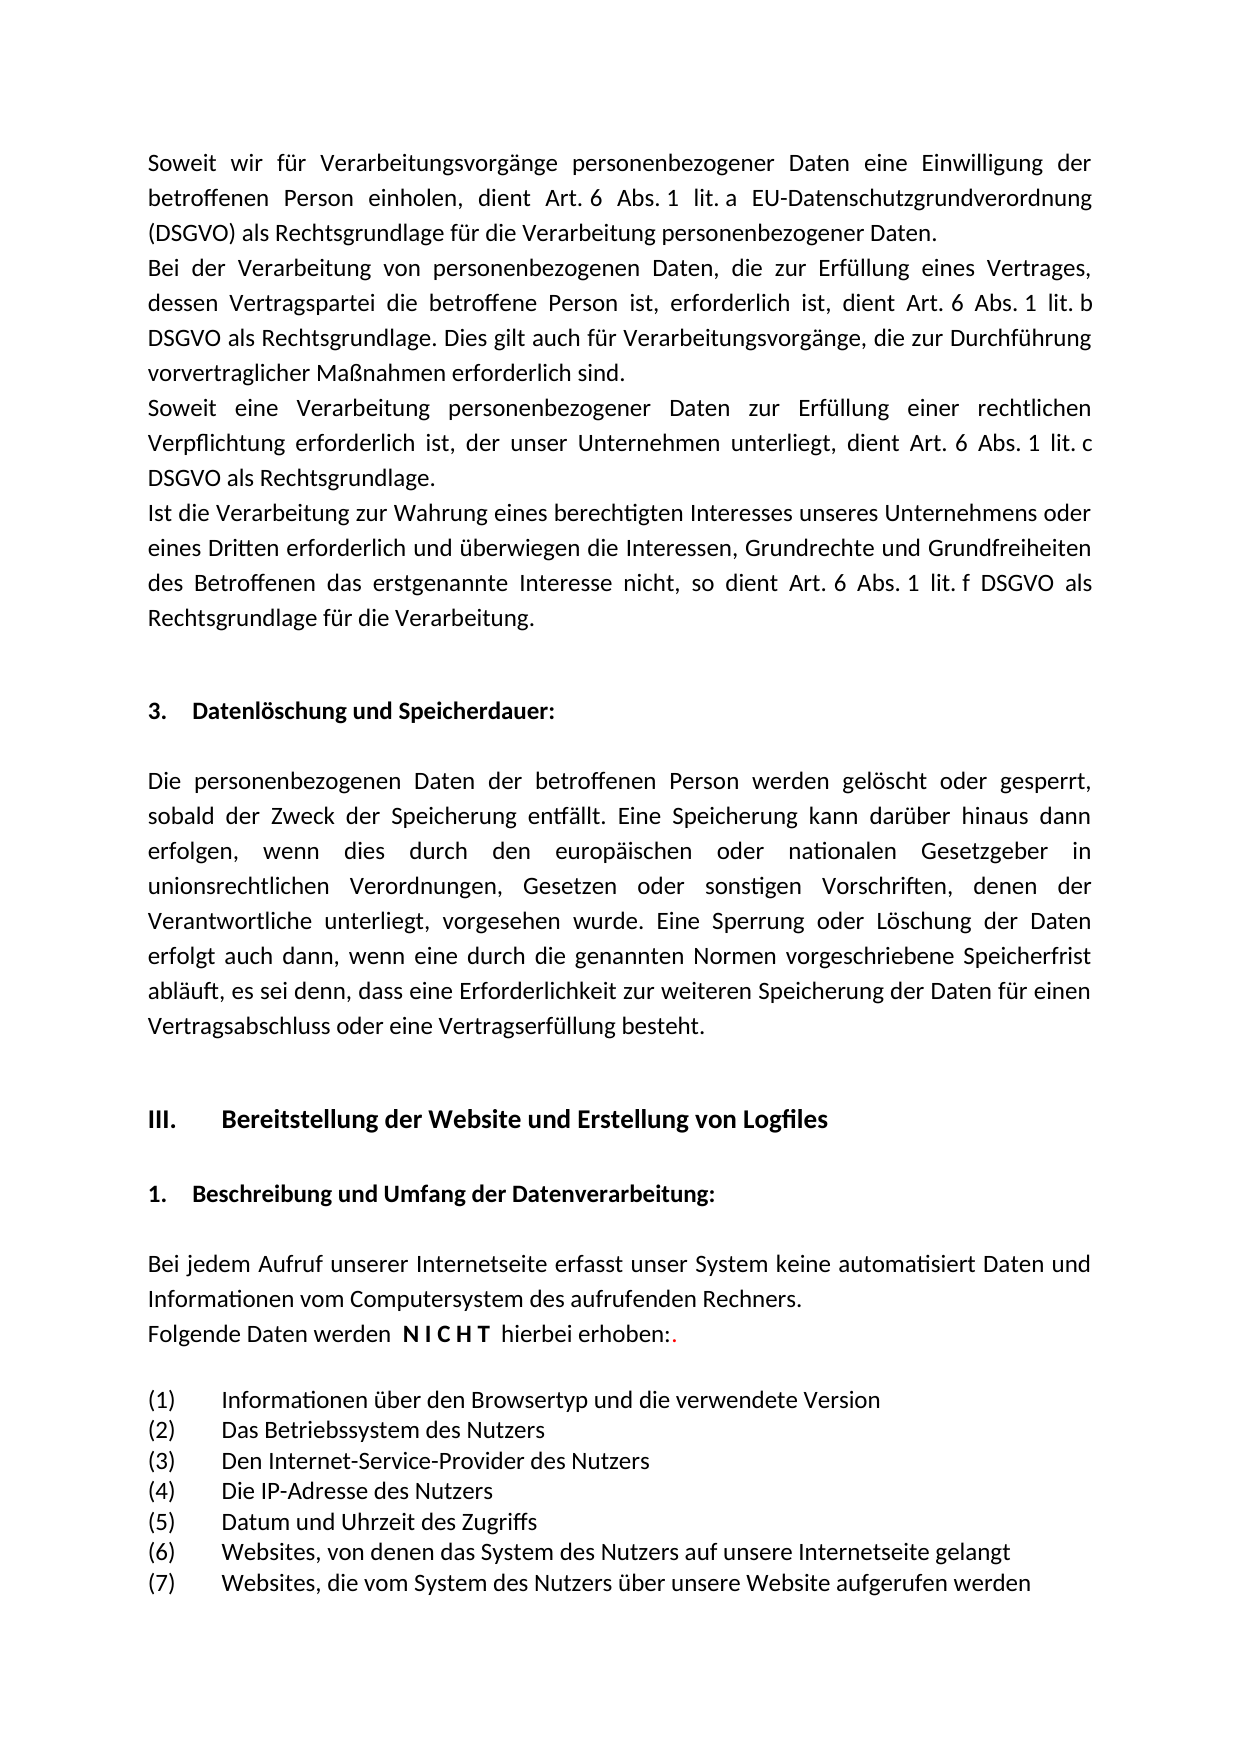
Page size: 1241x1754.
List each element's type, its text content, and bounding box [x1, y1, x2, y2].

text Die personenbezogenen Daten der betroffenen Person werden gelöscht oder gesperrt, sobald der Zweck der Speicherung entfällt. Eine Speicherung kann darüber hinaus dann erfolgen, wenn dies durch den europäischen oder nationalen Gesetzgeber in unionsrechtlichen Verordnungen, Gesetzen oder sonstigen Vorschriften, denen der Verantwortliche unterliegt, vorgesehen wurde. Eine Sperrung oder Löschung der Daten erfolgt auch dann, wenn eine durch die genannten Normen vorgeschriebene Speicherfrist abläuft, es sei denn, dass eine Erforderlichkeit zur weiteren Speicherung der Daten für einen Vertragsabschluss oder eine Vertragserfüllung besteht. [148, 765, 1093, 1041]
text (6) Websites, von denen das System des Nutzers auf unsere Internetseite gelangt [148, 1537, 1093, 1567]
text III. Bereitstellung der Website und Erstellung von Logfiles [148, 1103, 1093, 1136]
list Beschreibung und Umfang der Datenverarbeitung: [148, 1178, 1093, 1209]
text (5) Datum und Uhrzeit des Zugriffs [148, 1506, 1093, 1537]
text (2) Das Betriebssystem des Nutzers [148, 1414, 1093, 1445]
text Soweit eine Verarbeitung personenbezogener Daten zur Erfüllung einer rechtlichen Verpflichtung erforderlich ist, der unser Unternehmen unterliegt, dient Art. 6 Abs. 1 lit. c DSGVO als Rechtsgrundlage. [148, 393, 1093, 493]
text Soweit wir für Verarbeitungsvorgänge personenbezogener Daten eine Einwilligung der betroffenen Person einholen, dient Art. 6 Abs. 1 lit. a EU-Datenschutzgrundverordnung (DSGVO) als Rechtsgrundlage für die Verarbeitung personenbezogener Daten. [148, 148, 1093, 248]
text (7) Websites, die vom System des Nutzers über unsere Website aufgerufen werden [148, 1567, 1093, 1598]
text (4) Die IP-Adresse des Nutzers [148, 1476, 1093, 1506]
text Ist die Verarbeitung zur Wahrung eines berechtigten Interesses unseres Unternehmens oder eines Dritten erforderlich und überwiegen die Interessen, Grundrechte und Grundfreiheiten des Betroffenen das erstgenannte Interesse nicht, so dient Art. 6 Abs. 1 lit. f DSGVO als Rechtsgrundlage für die Verarbeitung. [148, 498, 1093, 633]
text (3) Den Internet-Service-Provider des Nutzers [148, 1445, 1093, 1476]
text Bei jedem Aufruf unserer Internetseite erfasst unser System keine automatisiert Daten und Informationen vom Computersystem des aufrufenden Rechners. [148, 1248, 1093, 1314]
text 3. Datenlöschung und Speicherdauer: [148, 695, 1093, 726]
text Bei der Verarbeitung von personenbezogenen Daten, die zur Erfüllung eines Vertrages, dessen Vertragspartei die betroffene Person ist, erforderlich ist, dient Art. 6 Abs. 1 lit. b DSGVO als Rechtsgrundlage. Dies gilt auch für Verarbeitungsvorgänge, die zur Durchführung vorvertraglicher Maßnahmen erforderlich sind. [148, 253, 1093, 388]
text (1) Informationen über den Browsertyp und die verwendete Version [148, 1384, 1093, 1414]
text Folgende Daten werden N I C H T hierbei erhoben:. [148, 1318, 1093, 1349]
